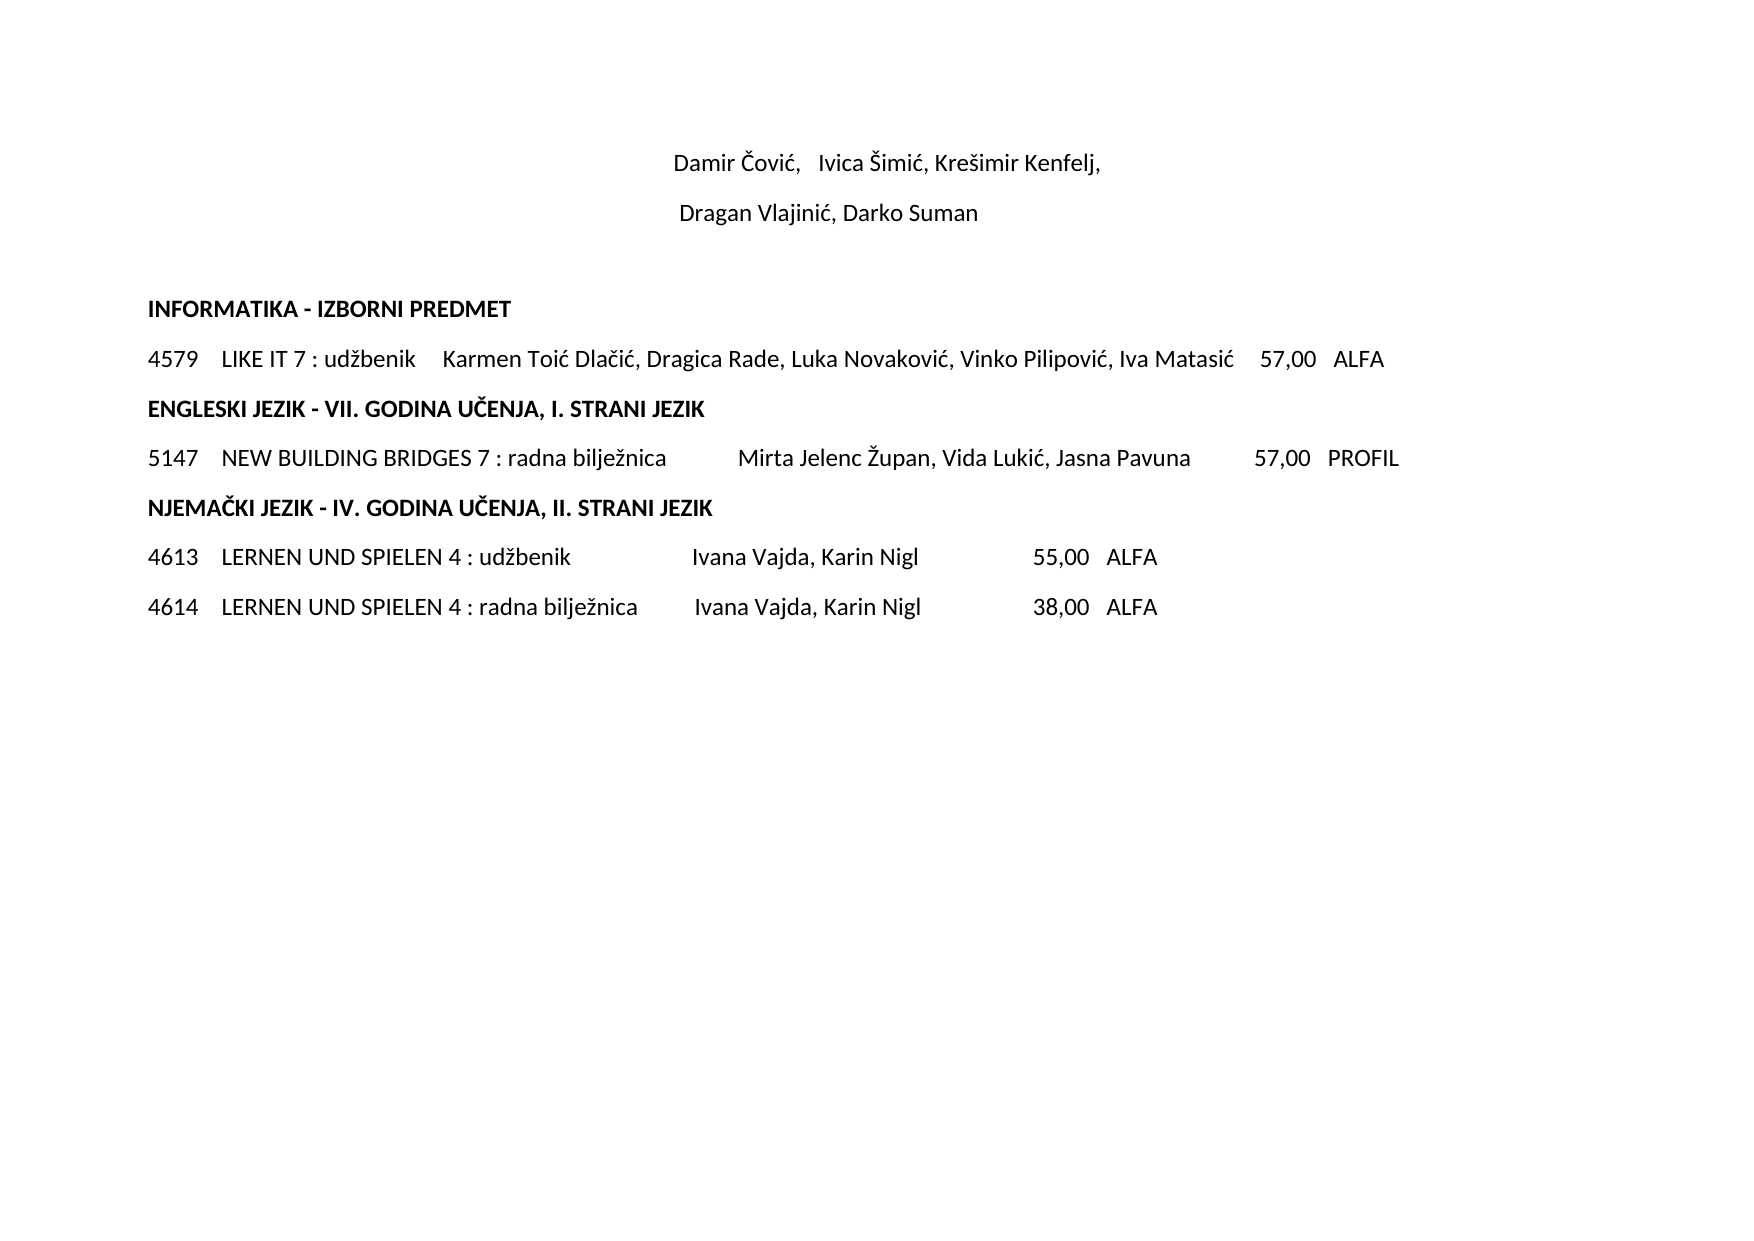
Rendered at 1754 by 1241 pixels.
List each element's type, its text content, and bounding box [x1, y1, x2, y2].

text ENGLESKI JEZIK - VII. GODINA UČENJA, I. STRANI JEZIK [148, 393, 1606, 423]
text NJEMAČKI JEZIK - IV. GODINA UČENJA, II. STRANI JEZIK [148, 492, 1606, 522]
text Dragan Vlajinić, Darko Suman [148, 197, 1606, 228]
text 4614 LERNEN UND SPIELEN 4 : radna bilježnica Ivana Vajda, Karin Nigl 38,00 ALFA [148, 591, 1606, 622]
text 5147 NEW BUILDING BRIDGES 7 : radna bilježnica Mirta Jelenc Župan, Vida Lukić, Jasna Pavuna 57,00 PROFIL [148, 442, 1606, 473]
text Damir Čović, Ivica Šimić, Krešimir Kenfelj, [148, 148, 1606, 178]
text 4579 LIKE IT 7 : udžbenik Karmen Toić Dlačić, Dragica Rade, Luka Novaković, Vinko Pilipović, Iva Matasić 57,00 ALFA [148, 343, 1606, 374]
text 4613 LERNEN UND SPIELEN 4 : udžbenik Ivana Vajda, Karin Nigl 55,00 ALFA [148, 542, 1606, 572]
text INFORMATIKA - IZBORNI PREDMET [148, 294, 1606, 324]
